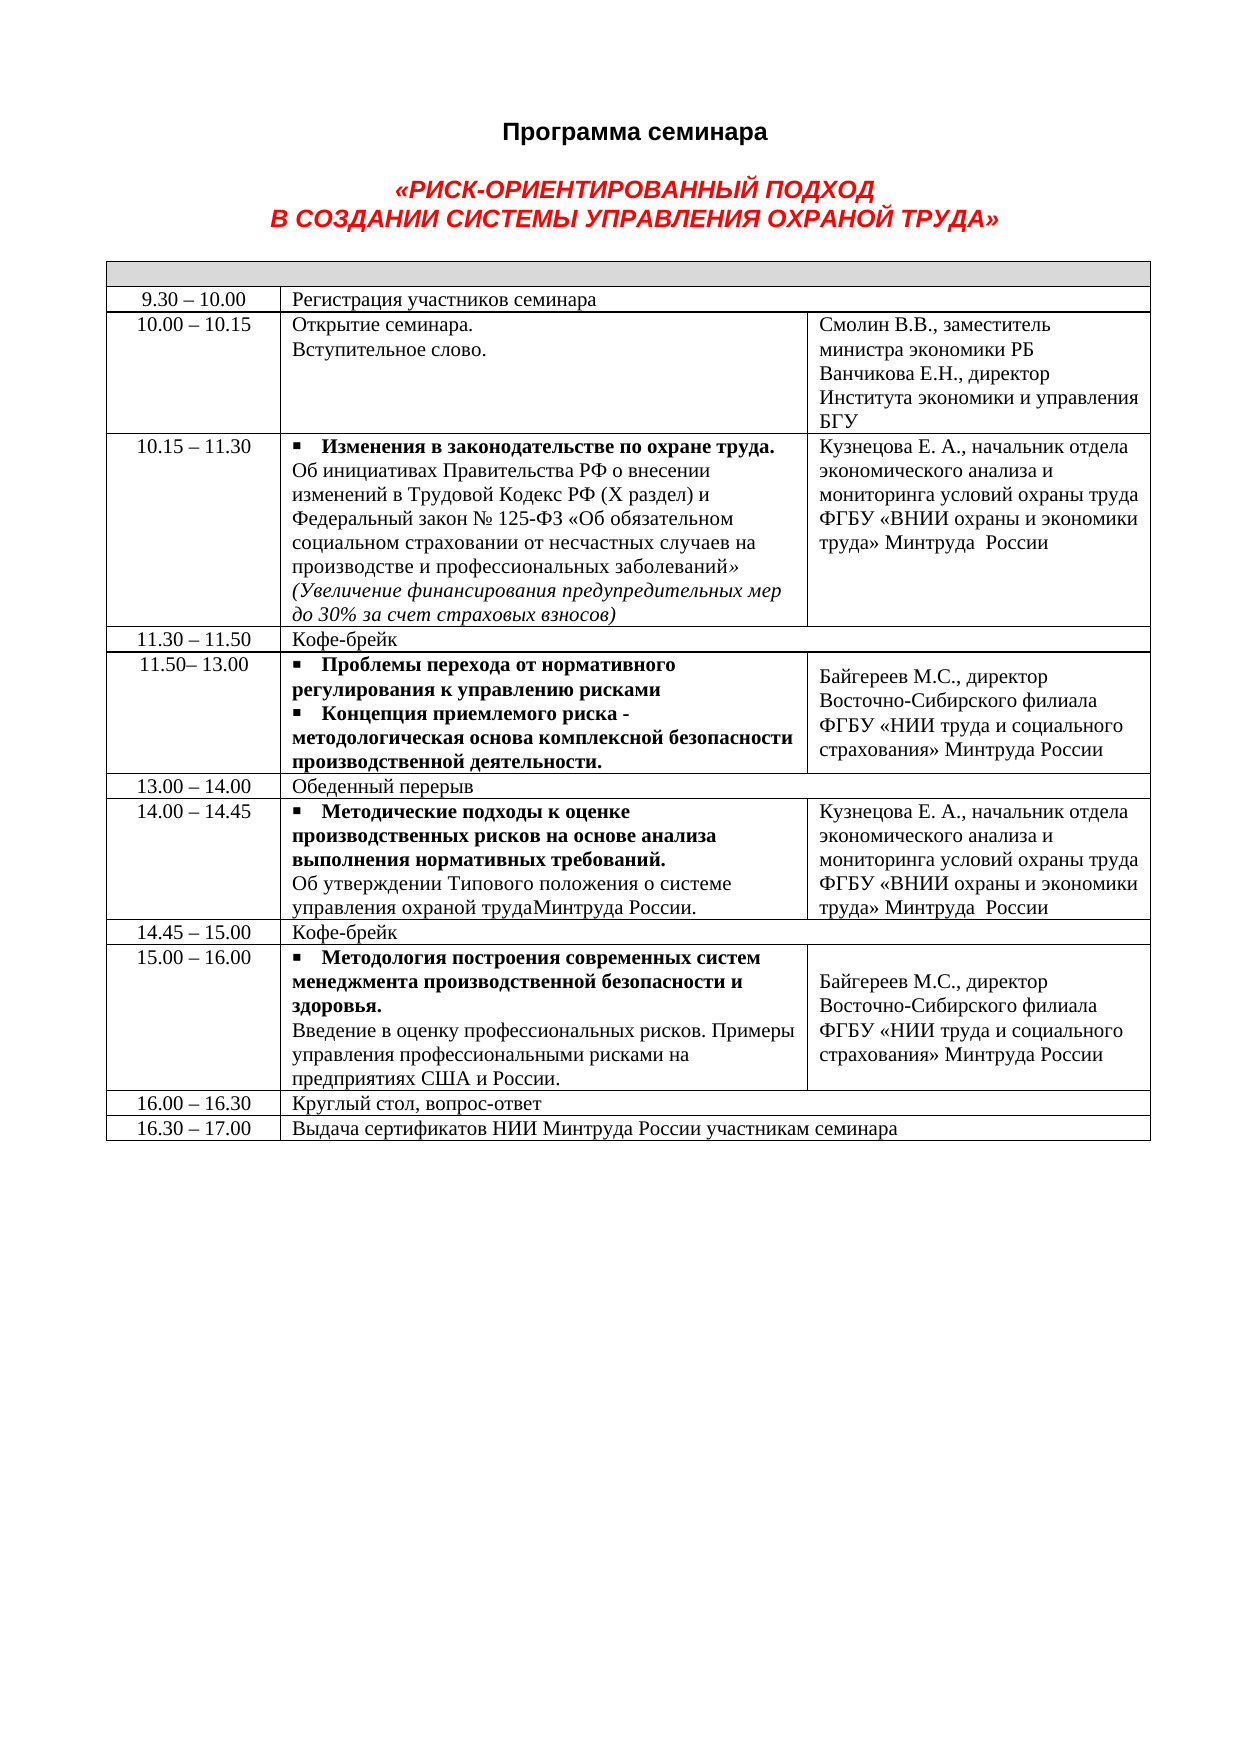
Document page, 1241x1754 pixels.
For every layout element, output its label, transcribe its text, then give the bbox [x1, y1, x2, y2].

table_cell 10.15 – 11.30 [107, 434, 280, 626]
table_cell Кузнецова Е. А., начальник отдела экономического анализа и мониторинга условий охраны труда ФГБУ «ВНИИ охраны и экономики труда» Минтруда России [808, 434, 1150, 626]
table_cell 10.00 – 10.15 [107, 313, 280, 433]
table_cell 9.30 – 10.00 [107, 287, 280, 311]
table_cell 11.30 – 11.50 [107, 627, 280, 651]
table_cell Кофе-брейк [281, 920, 1150, 944]
table_cell Регистрация участников семинара [281, 287, 1150, 311]
table_cell 14.45 – 15.00 [107, 920, 280, 944]
table_cell 14.00 – 14.45 [107, 799, 280, 919]
table_cell Кофе-брейк [281, 627, 1150, 651]
table_cell Байгереев М.С., директор Восточно-Сибирского филиала ФГБУ «НИИ труда и социального страхования» Минтруда России [808, 653, 1150, 773]
table_cell 15.00 – 16.00 [107, 945, 280, 1090]
table_header [107, 262, 1150, 286]
table_cell Смолин В.В., заместитель министра экономики РБ Ванчикова Е.Н., директор Института экономики и управления БГУ [808, 313, 1150, 433]
table_cell Кузнецова Е. А., начальник отдела экономического анализа и мониторинга условий охраны труда ФГБУ «ВНИИ охраны и экономики труда» Минтруда России [808, 799, 1150, 919]
table_cell Проблемы перехода от нормативного регулирования к управлению рисками Концепция приемлемого риска - методологическая основа комплексной безопасности производственной деятельности. [281, 653, 807, 773]
table_cell Методология построения современных систем менеджмента производственной безопасности и здоровья. Введение в оценку профессиональных рисков. Примеры управления профессиональными рисками на предприятиях США и России. [281, 945, 807, 1090]
table_cell Методические подходы к оценке производственных рисков на основе анализа выполнения нормативных требований. Об утверждении Типового положения о системе управления охраной трудаМинтруда России. [281, 799, 807, 919]
table_cell 16.30 – 17.00 [107, 1116, 280, 1140]
text Программа семинара [118, 117, 1152, 146]
table_cell 11.50– 13.00 [107, 653, 280, 773]
table_cell Открытие семинара. Вступительное слово. [281, 313, 807, 433]
table_cell Байгереев М.С., директор Восточно-Сибирского филиала ФГБУ «НИИ труда и социального страхования» Минтруда России [808, 945, 1150, 1090]
table_cell Круглый стол, вопрос-ответ [281, 1091, 1150, 1115]
table_cell 16.00 – 16.30 [107, 1091, 280, 1115]
text В СОЗДАНИИ СИСТЕМЫ УПРАВЛЕНИЯ ОХРАНОЙ ТРУДА» [118, 204, 1152, 232]
table_cell Изменения в законодательстве по охране труда. Об инициативах Правительства РФ о внесении изменений в Трудовой Кодекс РФ (X раздел) и Федеральный закон № 125-ФЗ «Об обязательном социальном страховании от несчастных случаев на производстве и профессиональных заболеваний» (Увеличение финансирования предупредительных мер до 30% за счет страховых взносов) [281, 434, 807, 626]
table_cell Обеденный перерыв [281, 774, 1150, 798]
table_cell 13.00 – 14.00 [107, 774, 280, 798]
text «РИСК-ОРИЕНТИРОВАННЫЙ ПОДХОД [118, 175, 1152, 204]
table_cell Выдача сертификатов НИИ Минтруда России участникам семинара [281, 1116, 1150, 1140]
